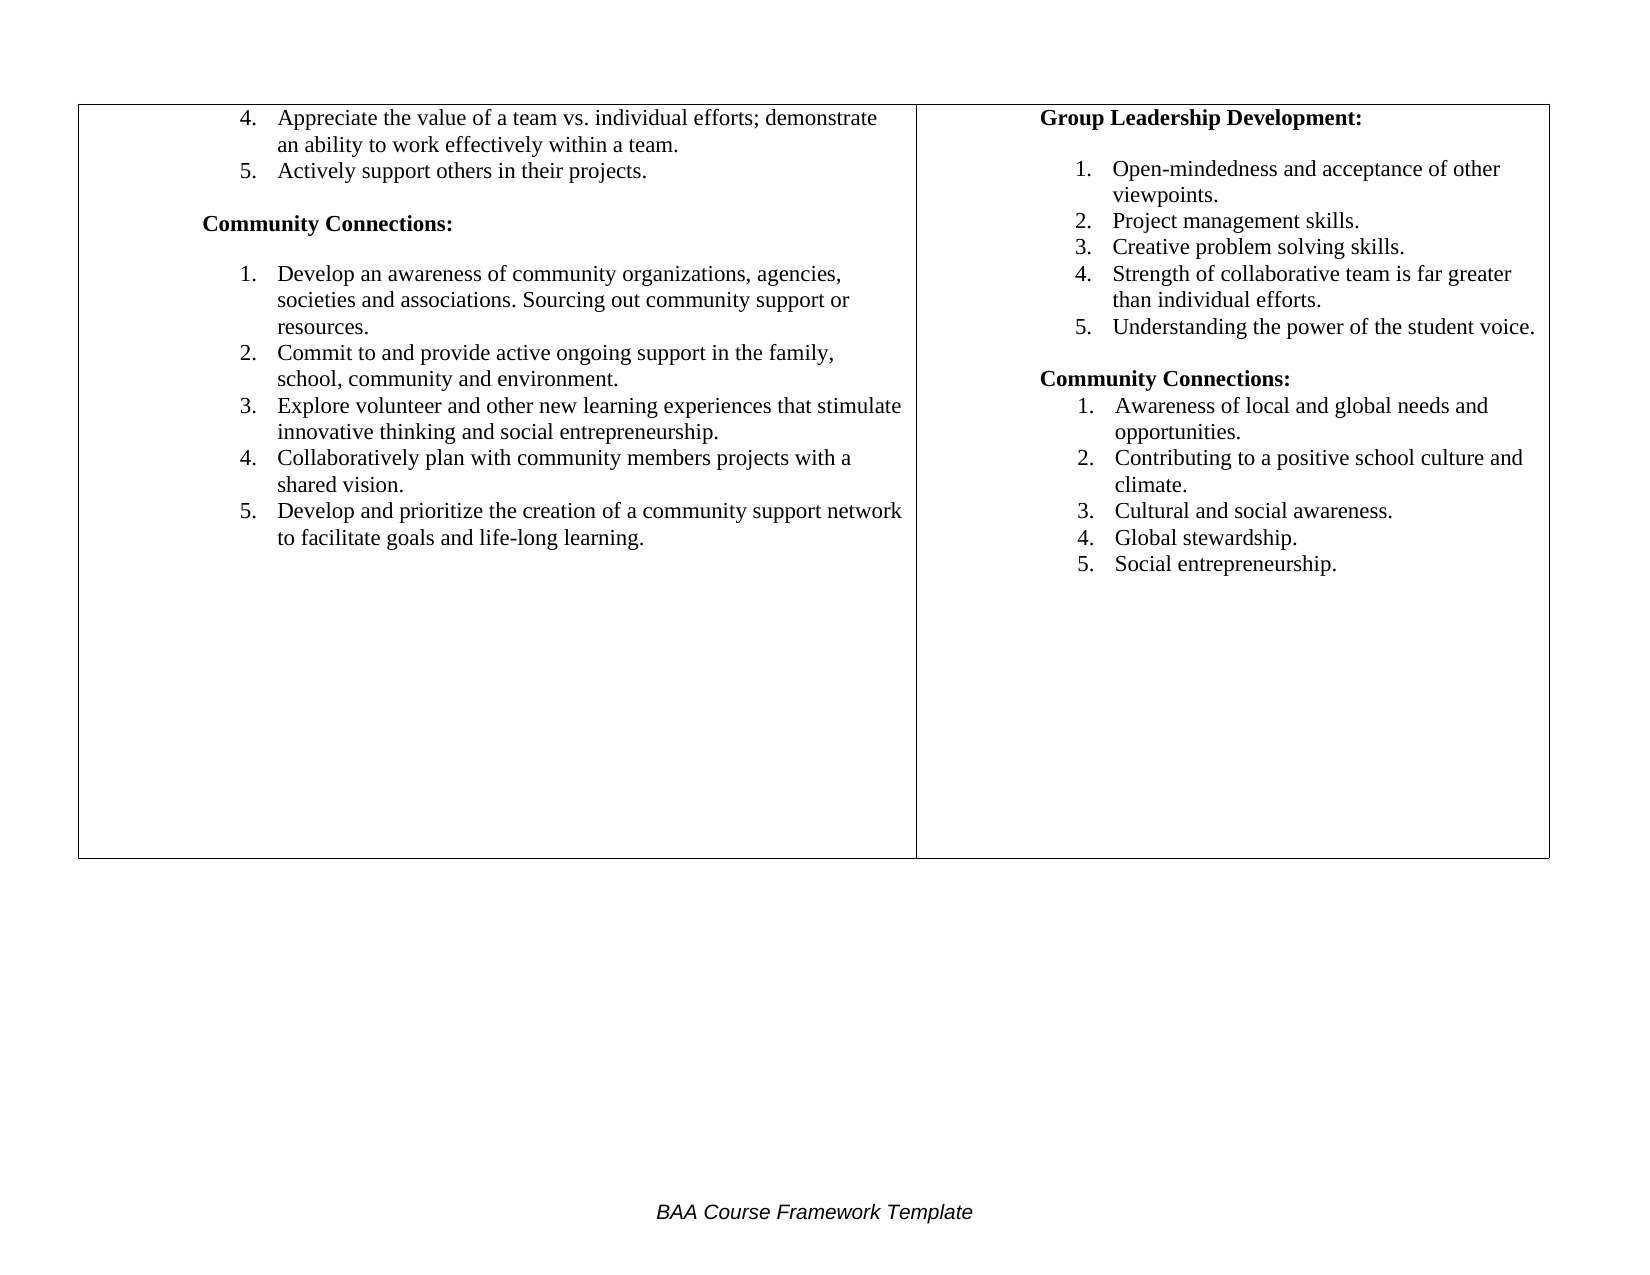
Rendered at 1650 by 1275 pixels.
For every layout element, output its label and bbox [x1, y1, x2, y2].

table_cell [917, 105, 1549, 858]
table_cell [79, 105, 916, 858]
